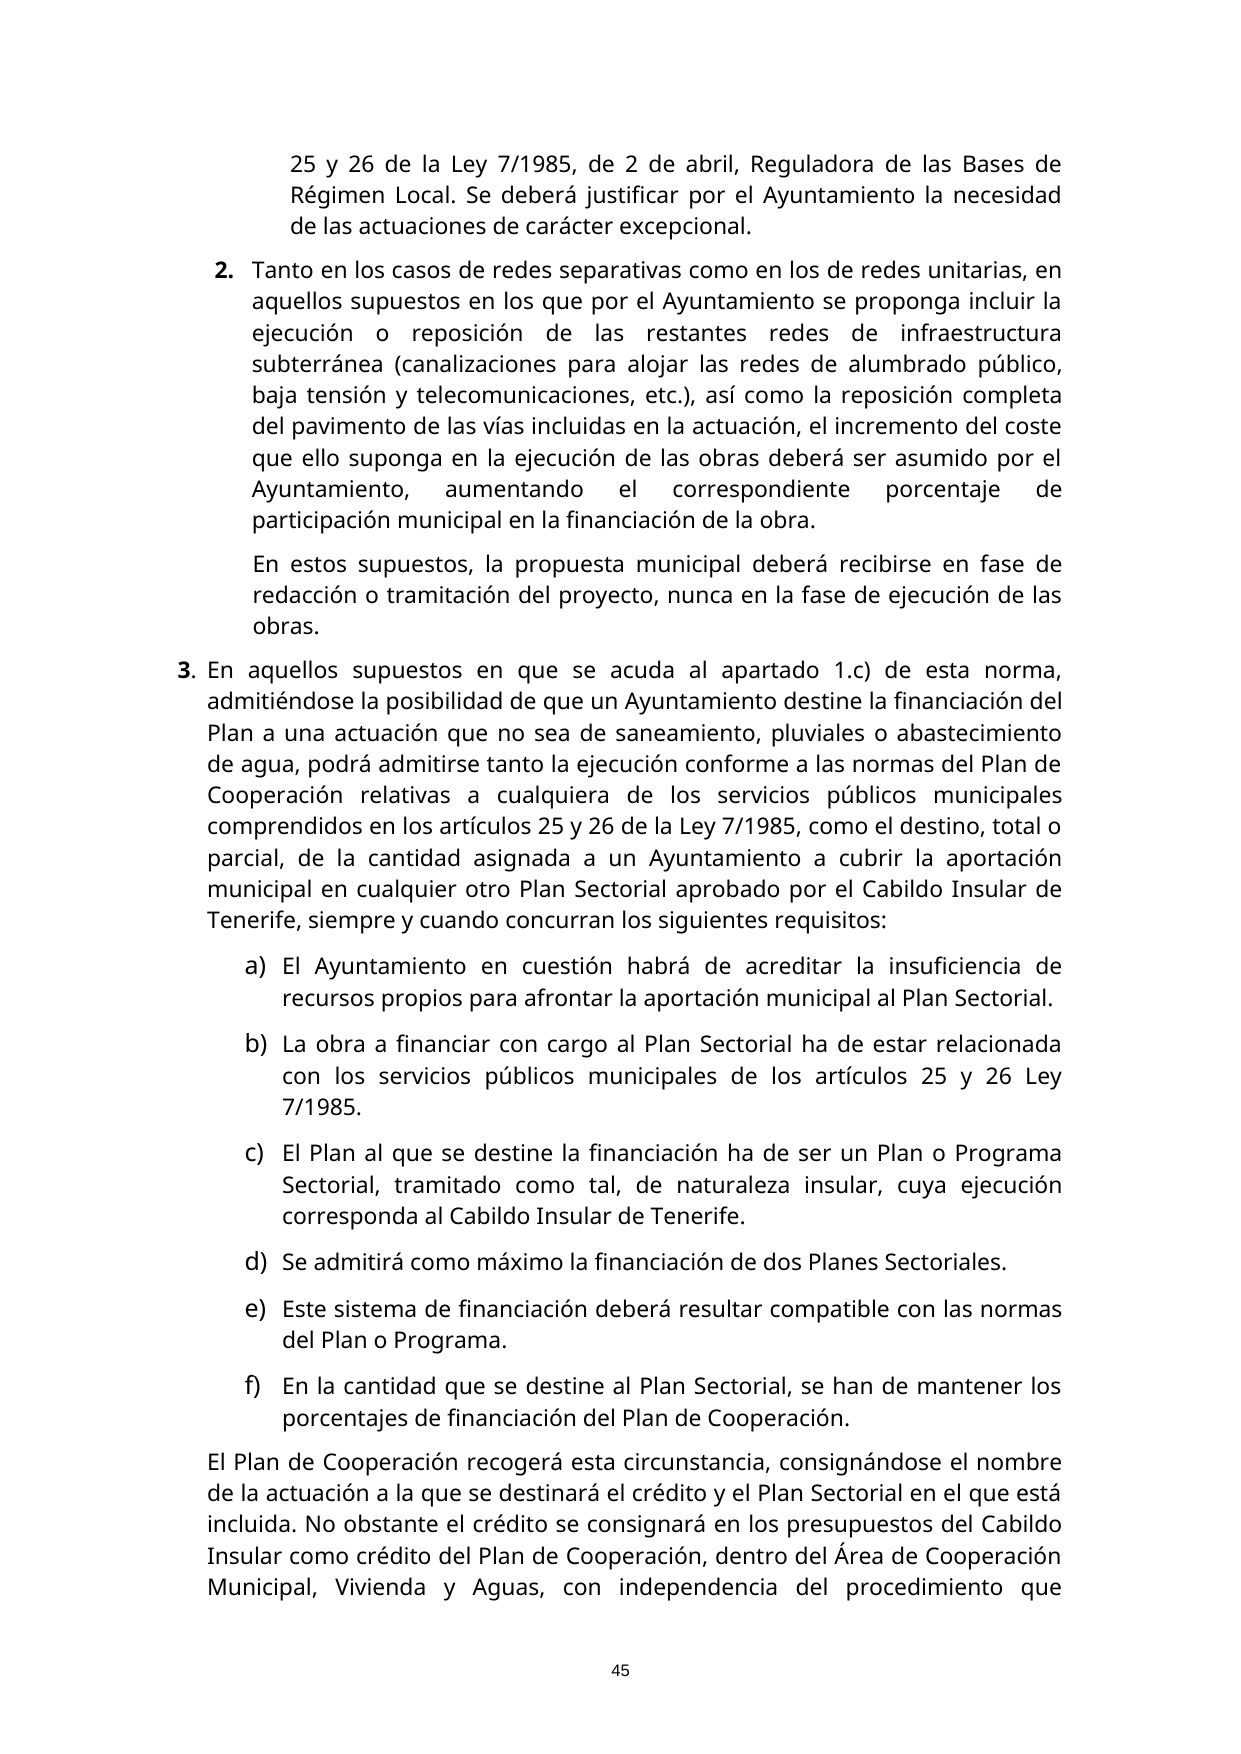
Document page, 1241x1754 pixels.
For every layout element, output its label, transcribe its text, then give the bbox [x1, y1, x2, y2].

list El Ayuntamiento en cuestión habrá de acreditar la insuficiencia de recursos propios para afrontar la aportación municipal al Plan Sectorial. [244, 948, 1063, 1013]
list Este sistema de financiación deberá resultar compatible con las normas del Plan o Programa. [244, 1290, 1063, 1356]
list En la cantidad que se destine al Plan Sectorial, se han de mantener los porcentajes de financiación del Plan de Cooperación. [244, 1368, 1063, 1433]
text En estos supuestos, la propuesta municipal deberá recibirse en fase de redacción o tramitación del proyecto, nunca en la fase de ejecución de las obras. [252, 548, 1063, 641]
list Se admitirá como máximo la financiación de dos Planes Sectoriales. [244, 1244, 1063, 1278]
list La obra a financiar con cargo al Plan Sectorial ha de estar relacionada con los servicios públicos municipales de los artículos 25 y 26 Ley 7/1985. [244, 1026, 1063, 1122]
list El Plan al que se destine la financiación ha de ser un Plan o Programa Sectorial, tramitado como tal, de naturaleza insular, cuya ejecución corresponda al Cabildo Insular de Tenerife. [244, 1134, 1063, 1231]
list Tanto en los casos de redes separativas como en los de redes unitarias, en aquellos supuestos en los que por el Ayuntamiento se proponga incluir la ejecución o reposición de las restantes redes de infraestructura subterránea (canalizaciones para alojar las redes de alumbrado público, baja tensión y telecomunicaciones, etc.), así como la reposición completa del pavimento de las vías incluidas en la actuación, el incremento del coste que ello suponga en la ejecución de las obras deberá ser asumido por el Ayuntamiento, aumentando el correspondiente porcentaje de participación municipal en la financiación de la obra. [214, 254, 1063, 535]
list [252, 148, 1063, 241]
text 3. En aquellos supuestos en que se acuda al apartado 1.c) de esta norma, admitiéndose la posibilidad de que un Ayuntamiento destine la financiación del Plan a una actuación que no sea de saneamiento, pluviales o abastecimiento de agua, podrá admitirse tanto la ejecución conforme a las normas del Plan de Cooperación relativas a cualquiera de los servicios públicos municipales comprendidos en los artículos 25 y 26 de la Ley 7/1985, como el destino, total o parcial, de la cantidad asignada a un Ayuntamiento a cubrir la aportación municipal en cualquier otro Plan Sectorial aprobado por el Cabildo Insular de Tenerife, siempre y cuando concurran los siguientes requisitos: [177, 654, 1063, 935]
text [207, 1446, 1063, 1602]
